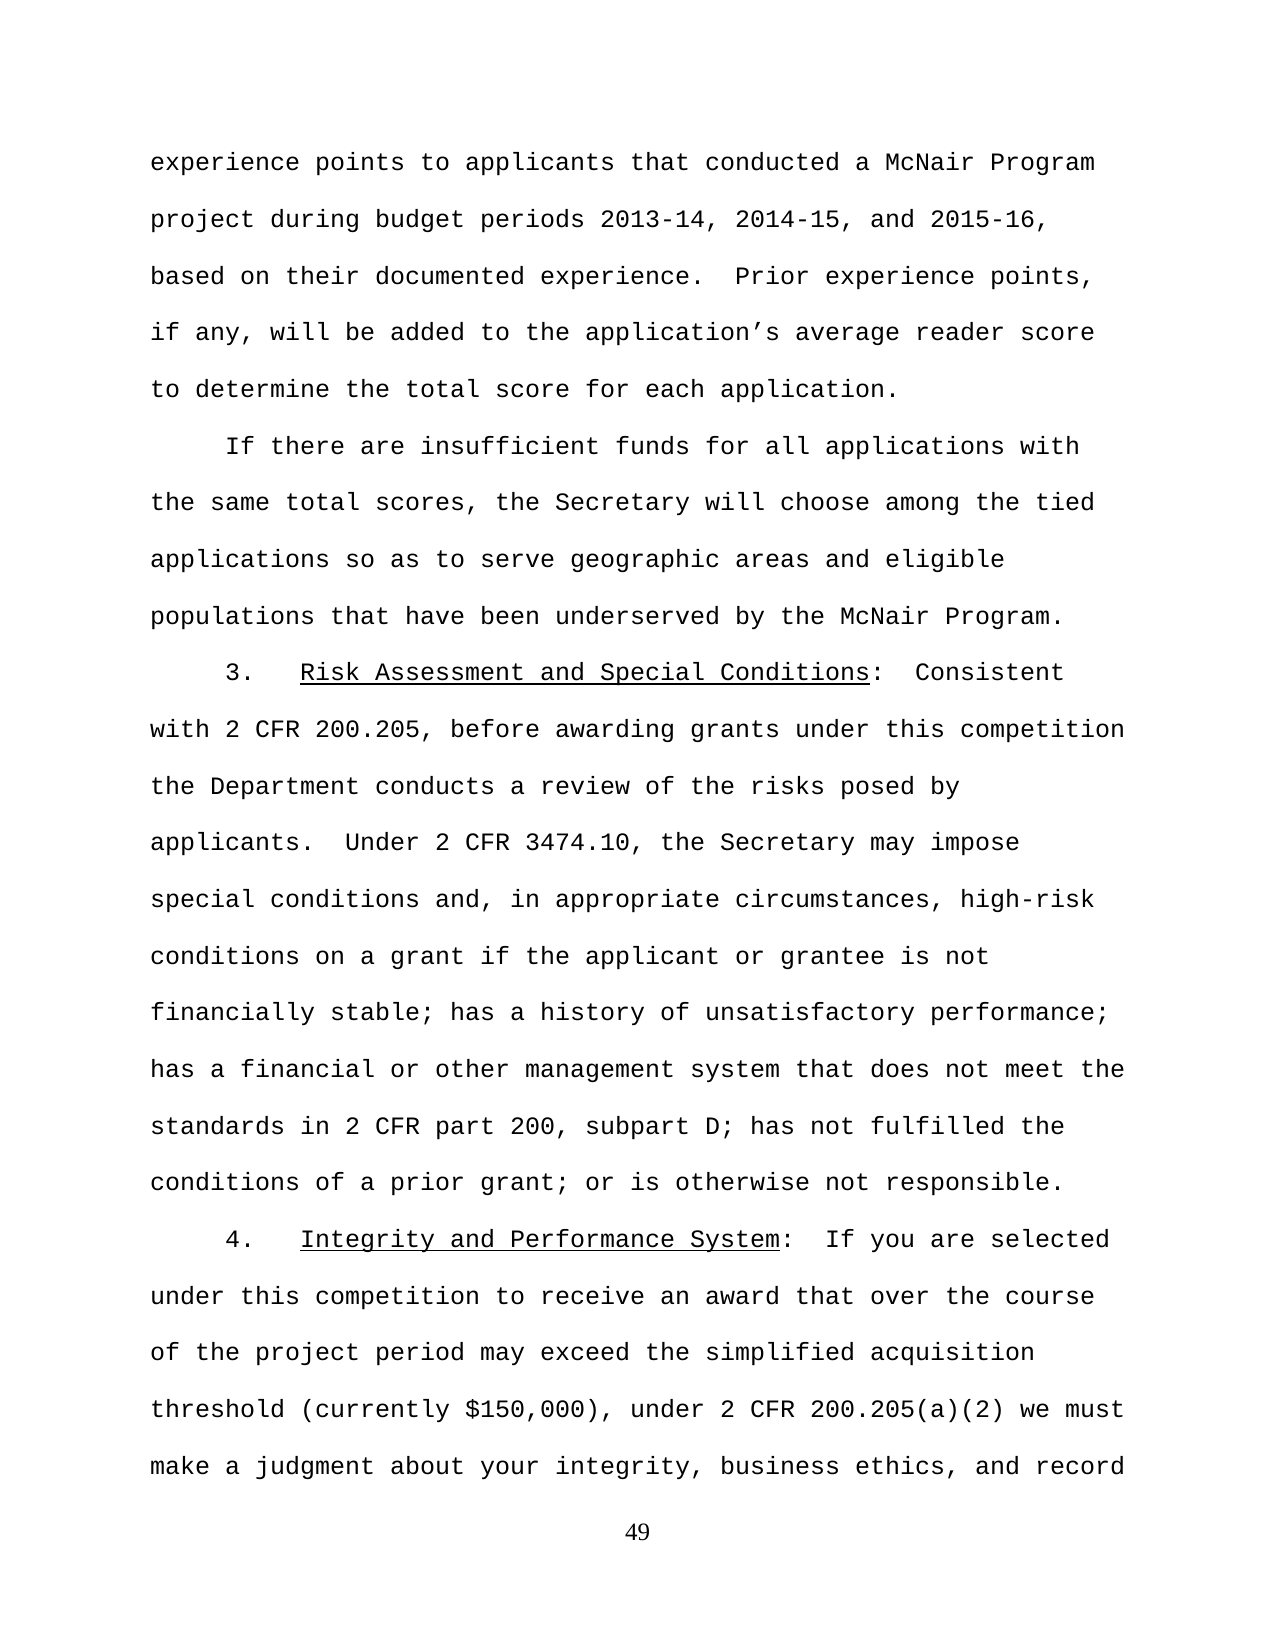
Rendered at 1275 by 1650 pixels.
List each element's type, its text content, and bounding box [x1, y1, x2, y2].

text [150, 150, 1125, 405]
list If there are insufficient funds for all applications with the same total scores, the Secretary will choose among the tied applications so as to serve geographic areas and eligible populations that have been underserved by the McNair Program. [150, 433, 1125, 632]
list 3. Risk Assessment and Special Conditions: Consistent with 2 CFR 200.205, before awarding grants under this competition the Department conducts a review of the risks posed by applicants. Under 2 CFR 3474.10, the Secretary may impose special conditions and, in appropriate circumstances, high-risk conditions on a grant if the applicant or grantee is not financially stable; has a history of unsatisfactory performance; has a financial or other management system that does not meet the standards in 2 CFR part 200, subpart D; has not fulfilled the conditions of a prior grant; or is otherwise not responsible. [150, 660, 1125, 1198]
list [150, 1227, 1125, 1482]
